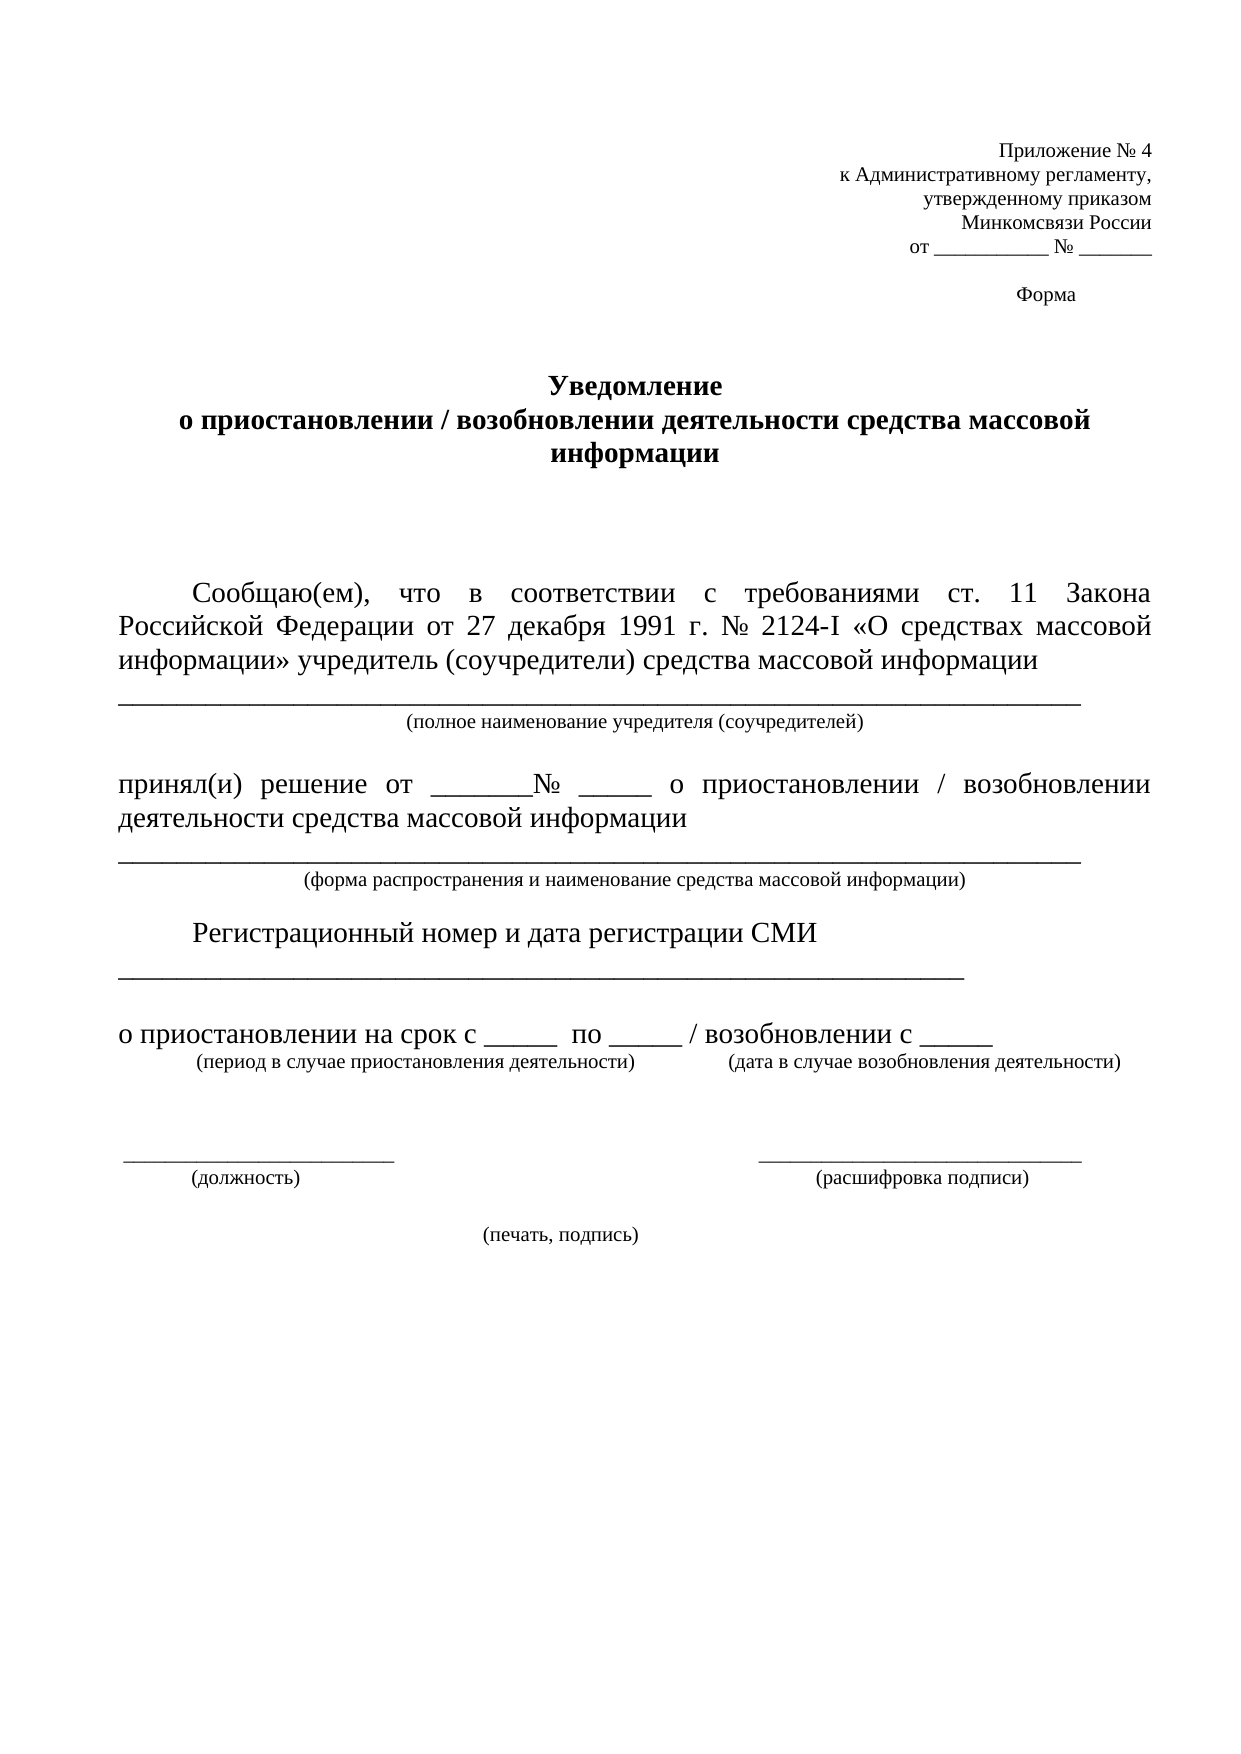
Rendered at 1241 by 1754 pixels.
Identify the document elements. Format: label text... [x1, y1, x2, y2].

text о приостановлении на срок с _____ по _____ / возобновлении с _____ [118, 1016, 1152, 1049]
text к Административному регламенту, [118, 162, 1152, 186]
text __________________________ _______________________________ [118, 1141, 1152, 1164]
text (должность) (расшифровка подписи) [118, 1164, 1152, 1189]
text (полное наименование учредителя (соучредителей) [118, 709, 1152, 733]
text __________________________________________________________ [118, 949, 1152, 982]
text Приложение № 4 [118, 138, 1152, 162]
text от ___________ № _______ [118, 234, 1152, 258]
text __________________________________________________________________ [118, 833, 1152, 867]
text Форма [797, 282, 1152, 306]
text Минкомсвязи России [118, 210, 1152, 234]
text о приостановлении / возобновлении деятельности средства массовой информации [118, 402, 1152, 469]
text __________________________________________________________________ [118, 675, 1152, 709]
text утвержденному приказом [118, 186, 1152, 210]
text Регистрационный номер и дата регистрации СМИ [118, 915, 1152, 949]
text Сообщаю(ем), что в соответствии с требованиями ст. 11 Закона Российской Федерации от 27 декабря 1991 г. № 2124-I «О средствах массовой информации» учредитель (соучредители) средства массовой информации [118, 575, 1152, 675]
text (печать, подпись) [118, 1222, 1152, 1246]
text (форма распространения и наименование средства массовой информации) [118, 867, 1152, 891]
text принял(и) решение от _______№ _____ о приостановлении / возобновлении деятельности средства массовой информации [118, 766, 1152, 833]
text (период в случае приостановления деятельности) (дата в случае возобновления деятельности) [192, 1049, 1152, 1073]
text Уведомление [118, 368, 1152, 402]
